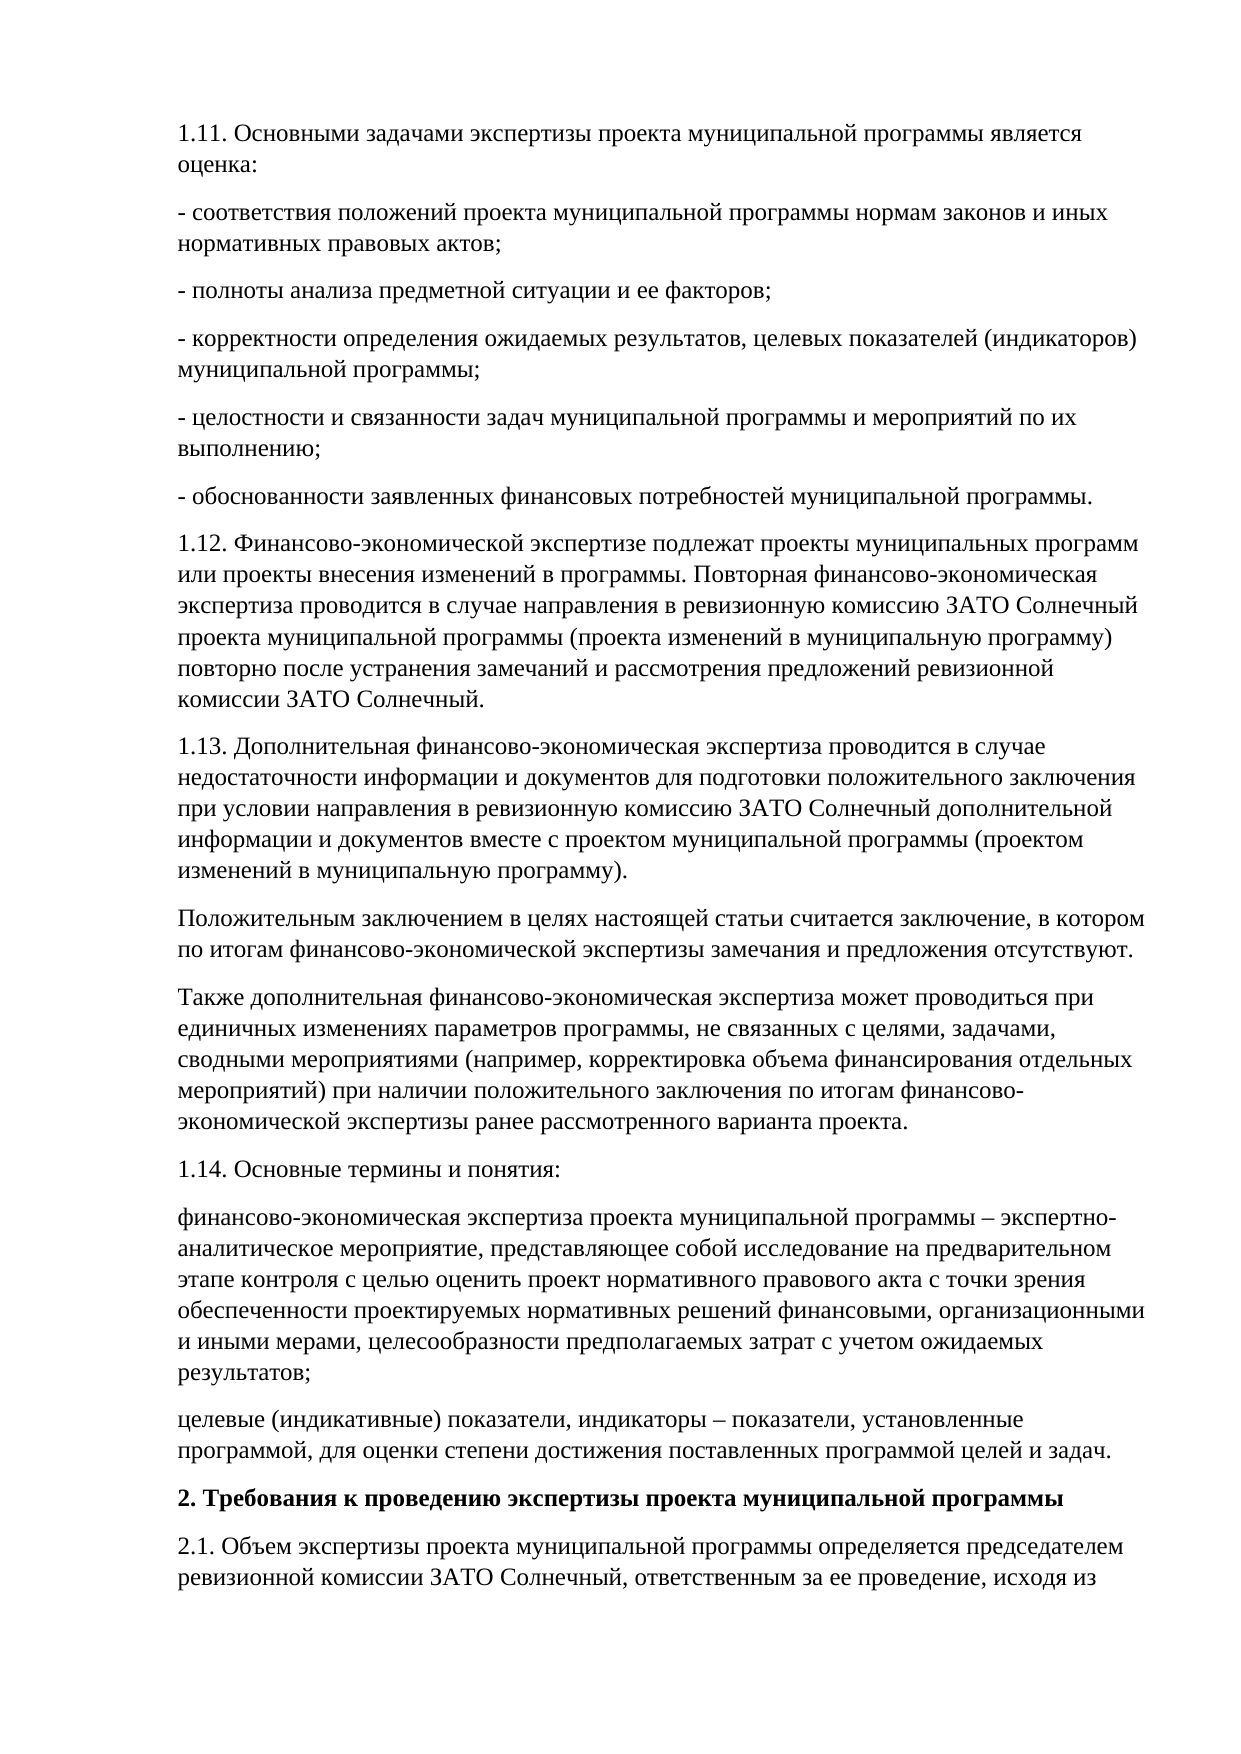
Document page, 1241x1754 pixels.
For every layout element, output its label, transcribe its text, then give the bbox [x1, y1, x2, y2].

text - соответствия положений проекта муниципальной программы нормам законов и иных нормативных правовых актов; [177, 197, 1152, 257]
text Также дополнительная финансово-экономическая экспертиза может проводиться при единичных изменениях параметров программы, не связанных с целями, задачами, сводными мероприятиями (например, корректировка объема финансирования отдельных мероприятий) при наличии положительного заключения по итогам финансово-экономической экспертизы ранее рассмотренного варианта проекта. [177, 982, 1152, 1135]
text - полноты анализа предметной ситуации и ее факторов; [177, 276, 1152, 304]
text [177, 1531, 1152, 1591]
text - корректности определения ожидаемых результатов, целевых показателей (индикаторов) муниципальной программы; [177, 323, 1152, 383]
text - целостности и связанности задач муниципальной программы и мероприятий по их выполнению; [177, 402, 1152, 462]
text финансово-экономическая экспертиза проекта муниципальной программы – экспертно-аналитическое мероприятие, представляющее собой исследование на предварительном этапе контроля с целью оценить проект нормативного правового акта с точки зрения обеспеченности проектируемых нормативных решений финансовыми, организационными и иными мерами, целесообразности предполагаемых затрат с учетом ожидаемых результатов; [177, 1202, 1152, 1386]
text 2. Требования к проведению экспертизы проекта муниципальной программы [177, 1483, 1152, 1512]
text - обоснованности заявленных финансовых потребностей муниципальной программы. [177, 481, 1152, 509]
text 1.14. Основные термины и понятия: [177, 1154, 1152, 1183]
text 1.12. Финансово-экономической экспертизе подлежат проекты муниципальных программ или проекты внесения изменений в программы. Повторная финансово-экономическая экспертиза проводится в случае направления в ревизионную комиссию ЗАТО Солнечный проекта муниципальной программы (проекта изменений в муниципальную программу) повторно после устранения замечаний и рассмотрения предложений ревизионной комиссии ЗАТО Солнечный. [177, 528, 1152, 712]
text 1.13. Дополнительная финансово-экономическая экспертиза проводится в случае недостаточности информации и документов для подготовки положительного заключения при условии направления в ревизионную комиссию ЗАТО Солнечный дополнительной информации и документов вместе с проектом муниципальной программы (проектом изменений в муниципальную программу). [177, 731, 1152, 884]
text целевые (индикативные) показатели, индикаторы – показатели, установленные программой, для оценки степени достижения поставленных программой целей и задач. [177, 1404, 1152, 1464]
text Положительным заключением в целях настоящей статьи считается заключение, в котором по итогам финансово-экономической экспертизы замечания и предложения отсутствуют. [177, 903, 1152, 963]
text 1.11. Основными задачами экспертизы проекта муниципальной программы является оценка: [177, 118, 1152, 178]
